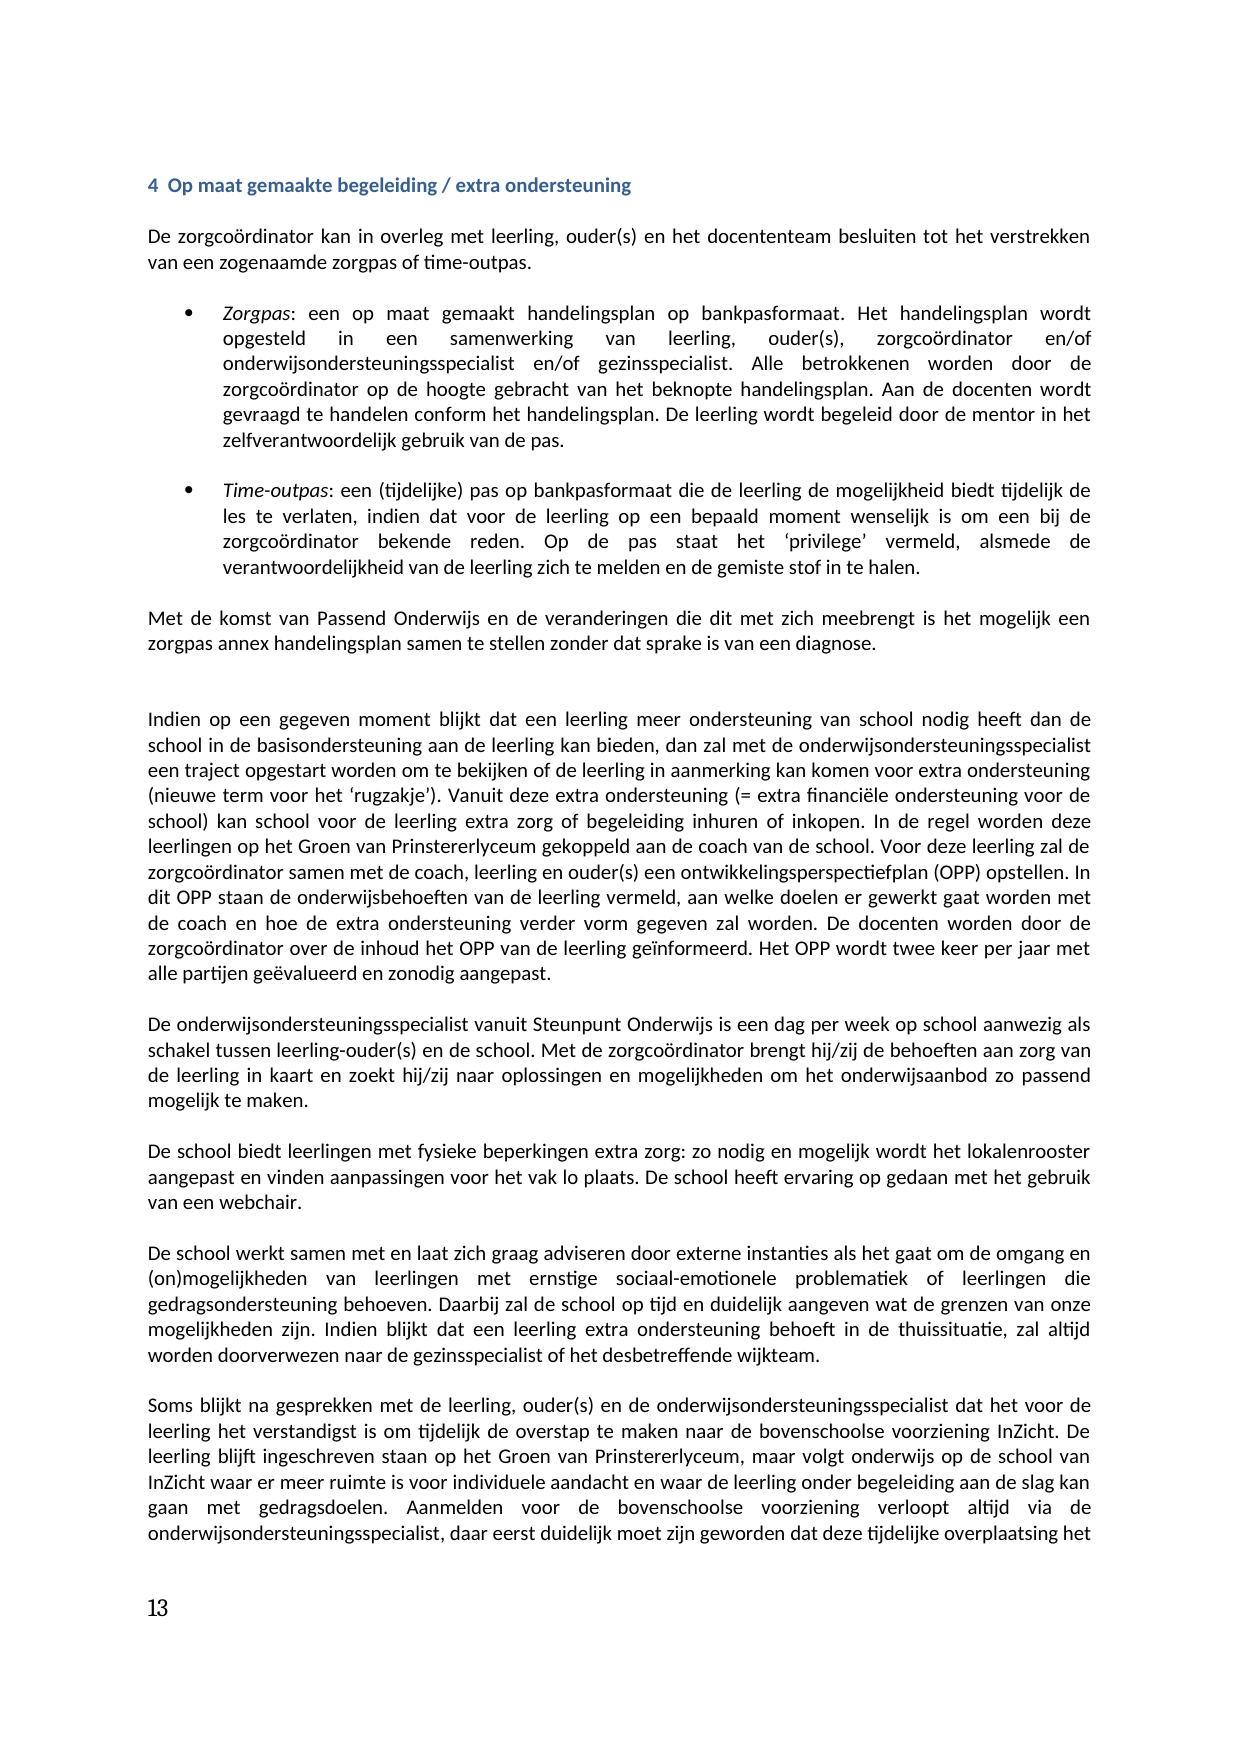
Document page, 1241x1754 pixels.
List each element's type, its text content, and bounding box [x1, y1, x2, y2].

text Indien op een gegeven moment blijkt dat een leerling meer ondersteuning van school nodig heeft dan de school in de basisondersteuning aan de leerling kan bieden, dan zal met de onderwijsondersteuningsspecialist een traject opgestart worden om te bekijken of de leerling in aanmerking kan komen voor extra ondersteuning (nieuwe term voor het ‘rugzakje’). Vanuit deze extra ondersteuning (= extra financiële ondersteuning voor de school) kan school voor de leerling extra zorg of begeleiding inhuren of inkopen. In de regel worden deze leerlingen op het Groen van Prinstererlyceum gekoppeld aan de coach van de school. Voor deze leerling zal de zorgcoördinator samen met de coach, leerling en ouder(s) een ontwikkelingsperspectiefplan (OPP) opstellen. In dit OPP staan de onderwijsbehoeften van de leerling vermeld, aan welke doelen er gewerkt gaat worden met de coach en hoe de extra ondersteuning verder vorm gegeven zal worden. De docenten worden door de zorgcoördinator over de inhoud het OPP van de leerling geïnformeerd. Het OPP wordt twee keer per jaar met alle partijen geëvalueerd en zonodig aangepast. [148, 706, 1093, 986]
text De school werkt samen met en laat zich graag adviseren door externe instanties als het gaat om de omgang en (on)mogelijkheden van leerlingen met ernstige sociaal-emotionele problematiek of leerlingen die gedragsondersteuning behoeven. Daarbij zal de school op tijd en duidelijk aangeven wat de grenzen van onze mogelijkheden zijn. Indien blijkt dat een leerling extra ondersteuning behoeft in de thuissituatie, zal altijd worden doorverwezen naar de gezinsspecialist of het desbetreffende wijkteam. [148, 1240, 1093, 1367]
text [148, 1393, 1093, 1545]
list Time-outpas: een (tijdelijke) pas op bankpasformaat die de leerling de mogelijkheid biedt tijdelijk de les te verlaten, indien dat voor de leerling op een bepaald moment wenselijk is om een bij de zorgcoördinator bekende reden. Op de pas staat het ‘privilege’ vermeld, alsmede de verantwoordelijkheid van de leerling zich te melden en de gemiste stof in te halen. [185, 478, 1093, 579]
subtitle 4 Op maat gemaakte begeleiding / extra ondersteuning [148, 173, 1093, 198]
text De zorgcoördinator kan in overleg met leerling, ouder(s) en het docententeam besluiten tot het verstrekken van een zogenaamde zorgpas of time-outpas. [148, 223, 1093, 274]
text Met de komst van Passend Onderwijs en de veranderingen die dit met zich meebrengt is het mogelijk een zorgpas annex handelingsplan samen te stellen zonder dat sprake is van een diagnose. [148, 605, 1093, 656]
text De onderwijsondersteuningsspecialist vanuit Steunpunt Onderwijs is een dag per week op school aanwezig als schakel tussen leerling-ouder(s) en de school. Met de zorgcoördinator brengt hij/zij de behoeften aan zorg van de leerling in kaart en zoekt hij/zij naar oplossingen en mogelijkheden om het onderwijsaanbod zo passend mogelijk te maken. [148, 1011, 1093, 1113]
list Zorgpas: een op maat gemaakt handelingsplan op bankpasformaat. Het handelingsplan wordt opgesteld in een samenwerking van leerling, ouder(s), zorgcoördinator en/of onderwijsondersteuningsspecialist en/of gezinsspecialist. Alle betrokkenen worden door de zorgcoördinator op de hoogte gebracht van het beknopte handelingsplan. Aan de docenten wordt gevraagd te handelen conform het handelingsplan. De leerling wordt begeleid door de mentor in het zelfverantwoordelijk gebruik van de pas. [185, 300, 1093, 452]
text De school biedt leerlingen met fysieke beperkingen extra zorg: zo nodig en mogelijk wordt het lokalenrooster aangepast en vinden aanpassingen voor het vak lo plaats. De school heeft ervaring op gedaan met het gebruik van een webchair. [148, 1138, 1093, 1215]
